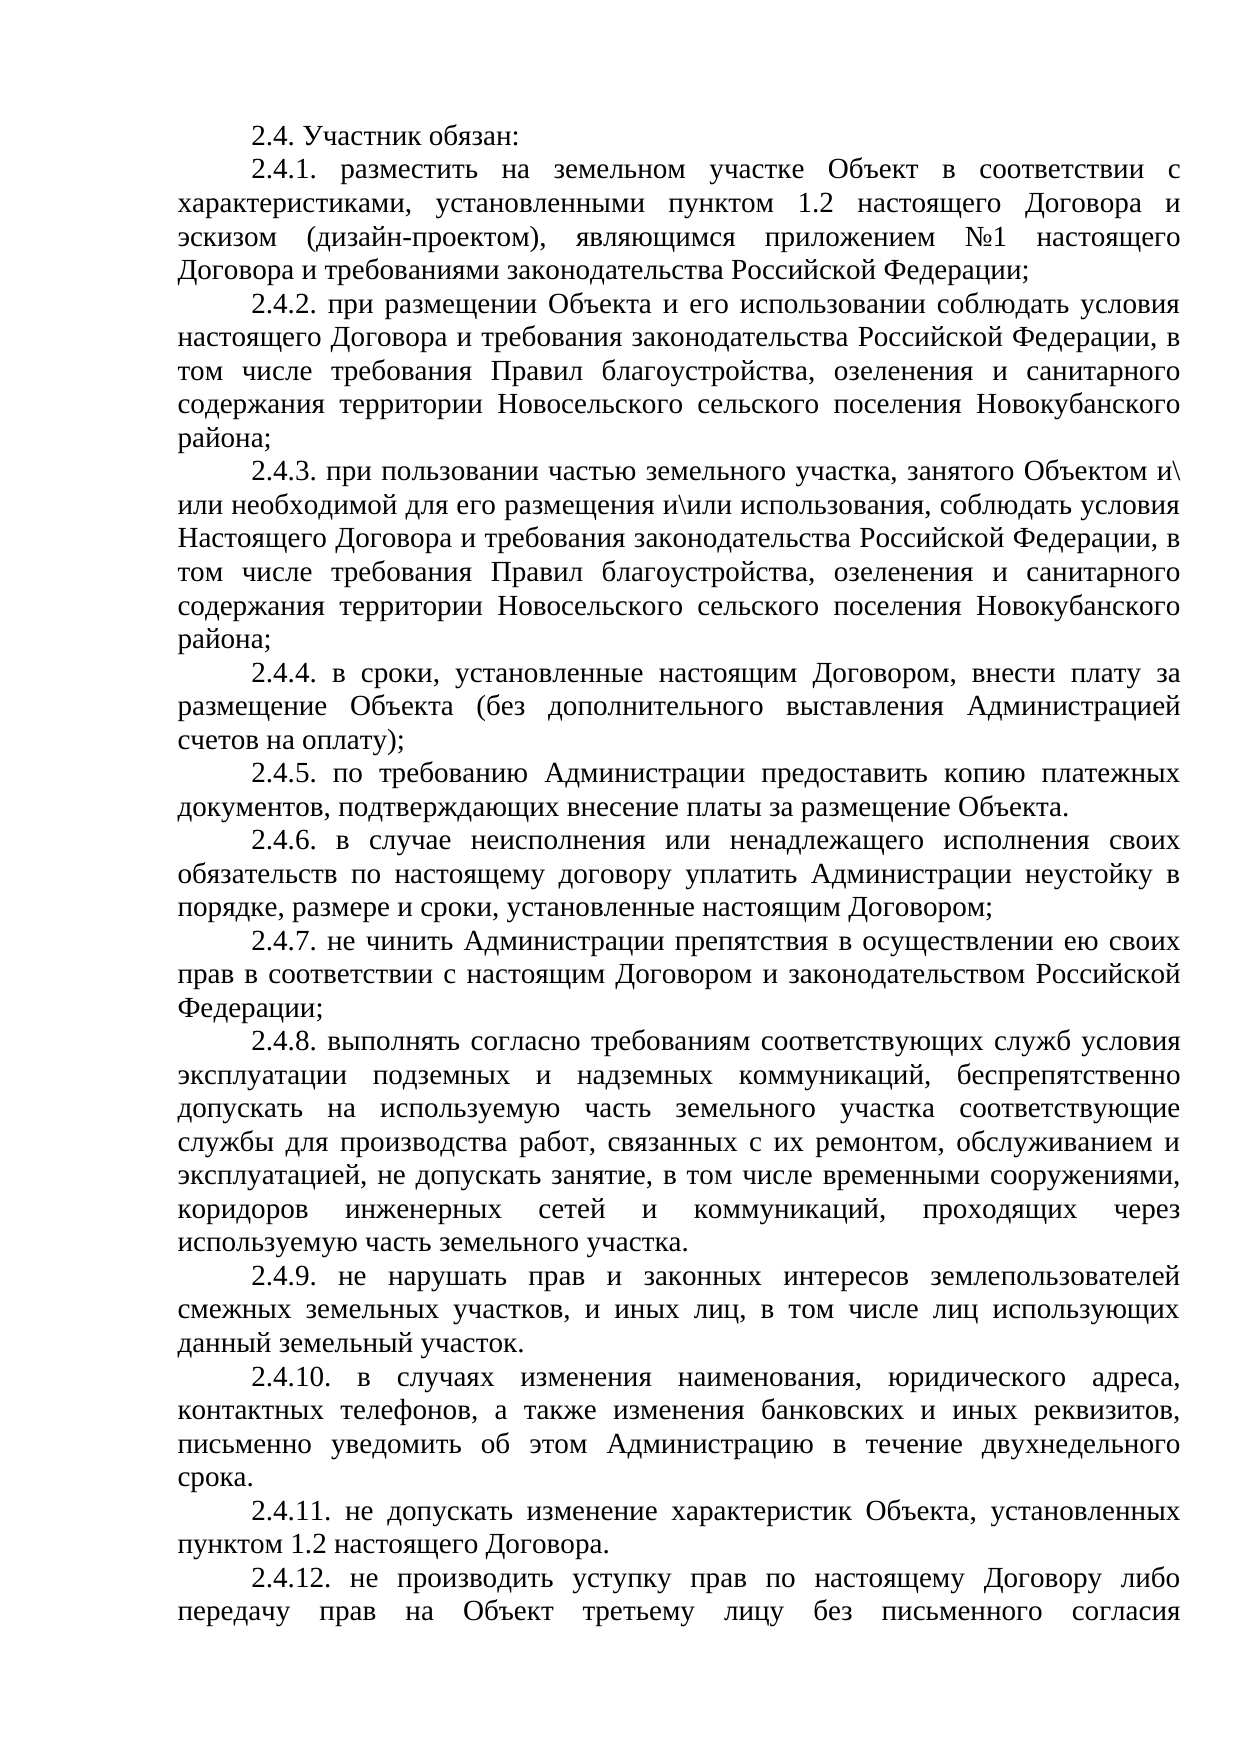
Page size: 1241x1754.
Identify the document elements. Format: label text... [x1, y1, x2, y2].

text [177, 1560, 1181, 1627]
text 2.4.11. не допускать изменение характеристик Объекта, установленных пунктом 1.2 настоящего Договора. [177, 1493, 1181, 1560]
text 2.4.1. разместить на земельном участке Объект в соответствии с характеристиками, установленными пунктом 1.2 настоящего Договора и эскизом (дизайн-проектом), являющимся приложением №1 настоящего Договора и требованиями законодательства Российской Федерации; [177, 152, 1181, 286]
text 2.4.5. по требованию Администрации предоставить копию платежных документов, подтверждающих внесение платы за размещение Объекта. [177, 755, 1181, 822]
text 2.4.9. не нарушать прав и законных интересов землепользователей смежных земельных участков, и иных лиц, в том числе лиц использующих данный земельный участок. [177, 1258, 1181, 1359]
text 2.4.6. в случае неисполнения или ненадлежащего исполнения своих обязательств по настоящему договору уплатить Администрации неустойку в порядке, размере и сроки, установленные настоящим Договором; [177, 822, 1181, 923]
text 2.4.3. при пользовании частью земельного участка, занятого Объектом и\или необходимой для его размещения и\или использования, соблюдать условия Настоящего Договора и требования законодательства Российской Федерации, в том числе требования Правил благоустройства, озеленения и санитарного содержания территории Новосельского сельского поселения Новокубанского района; [177, 453, 1181, 655]
text 2.4.10. в случаях изменения наименования, юридического адреса, контактных телефонов, а также изменения банковских и иных реквизитов, письменно уведомить об этом Администрацию в течение двухнедельного срока. [177, 1359, 1181, 1493]
text 2.4.2. при размещении Объекта и его использовании соблюдать условия настоящего Договора и требования законодательства Российской Федерации, в том числе требования Правил благоустройства, озеленения и санитарного содержания территории Новосельского сельского поселения Новокубанского района; [177, 286, 1181, 453]
text 2.4.7. не чинить Администрации препятствия в осуществлении ею своих прав в соответствии с настоящим Договором и законодательством Российской Федерации; [177, 923, 1181, 1024]
text 2.4. Участник обязан: [177, 118, 1181, 152]
text 2.4.4. в сроки, установленные настоящим Договором, внести плату за размещение Объекта (без дополнительного выставления Администрацией счетов на оплату); [177, 655, 1181, 755]
text 2.4.8. выполнять согласно требованиям соответствующих служб условия эксплуатации подземных и надземных коммуникаций, беспрепятственно допускать на используемую часть земельного участка соответствующие службы для производства работ, связанных с их ремонтом, обслуживанием и эксплуатацией, не допускать занятие, в том числе временными сооружениями, коридоров инженерных сетей и коммуникаций, проходящих через используемую часть земельного участка. [177, 1024, 1181, 1258]
